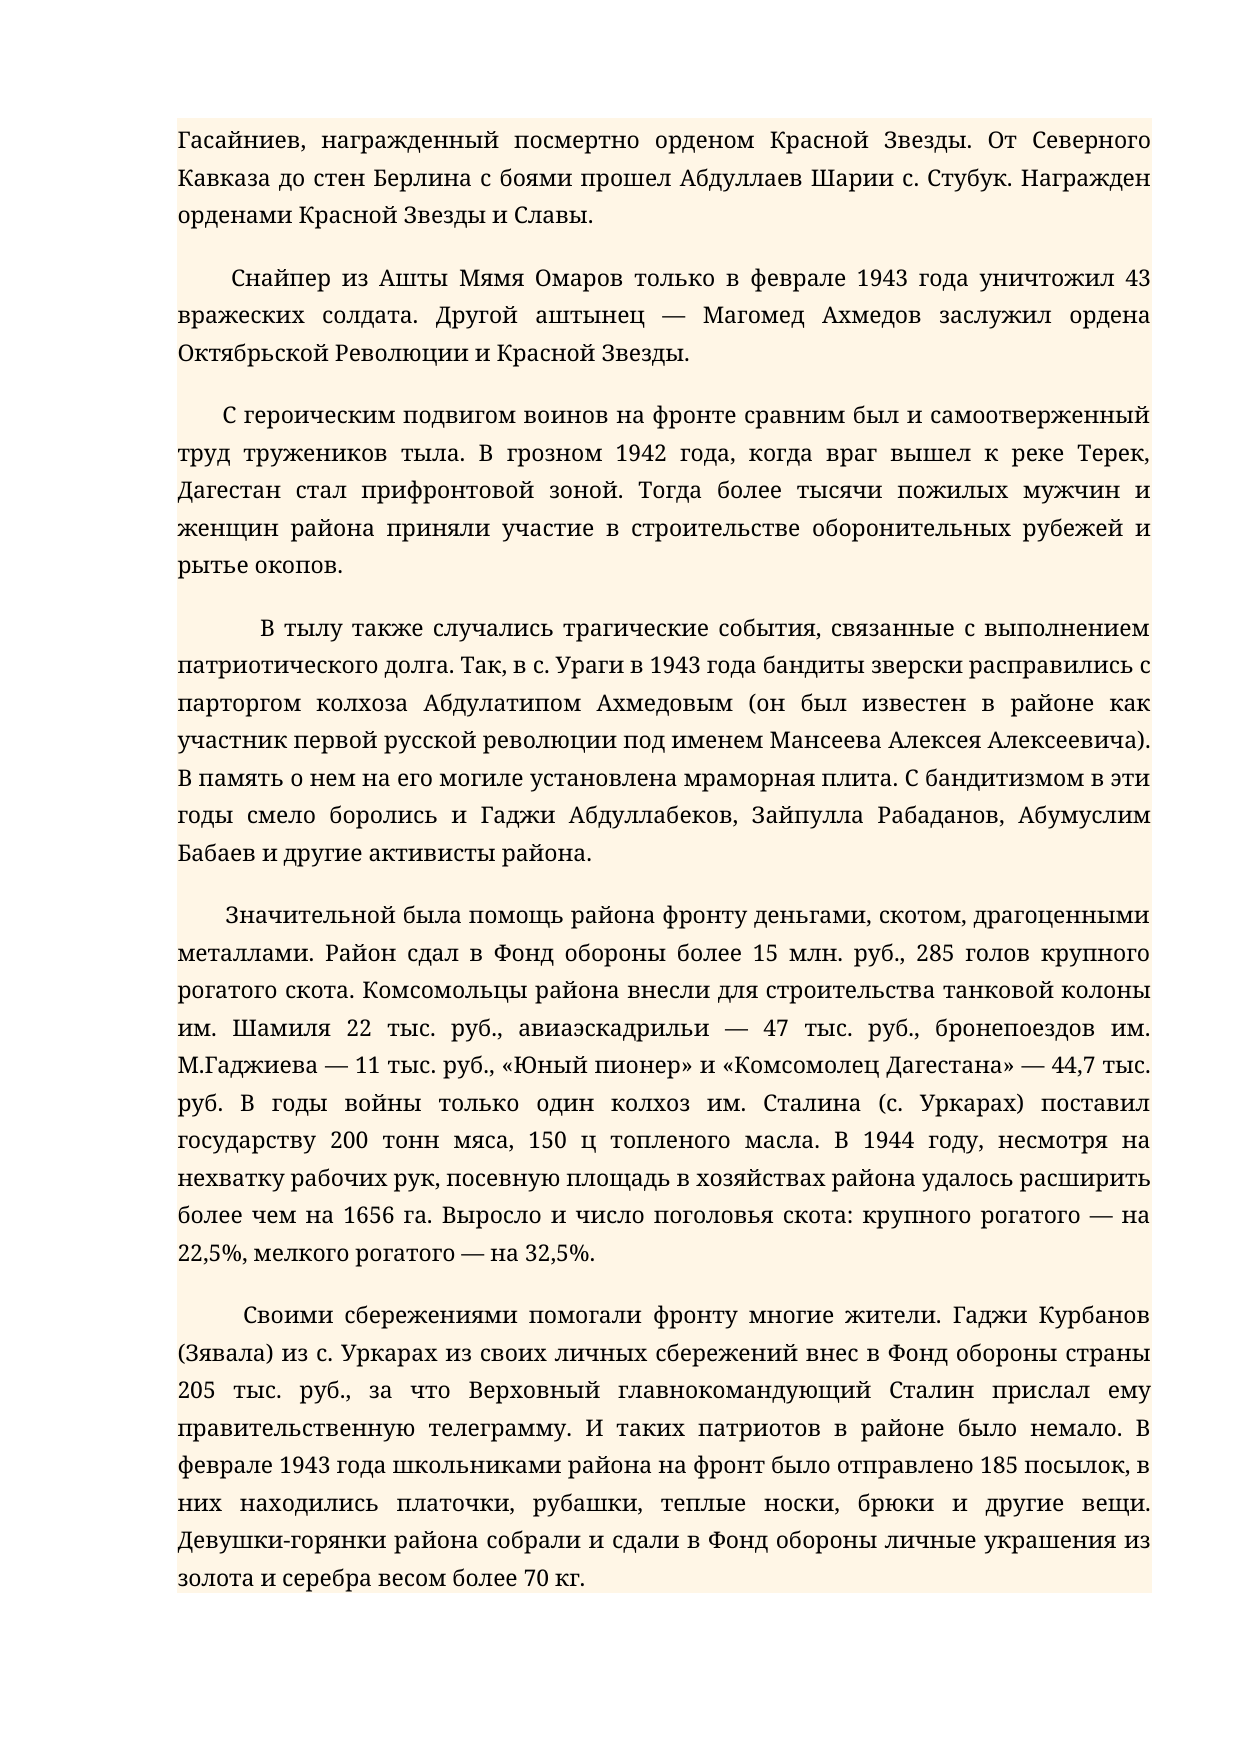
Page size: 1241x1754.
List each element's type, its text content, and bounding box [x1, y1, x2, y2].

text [177, 118, 1152, 231]
text Своими сбережениями помогали фронту многие жители. Гаджи Курбанов (Зявала) из с. Уркарах из своих личных сбережений внес в Фонд обороны страны 205 тыс. руб., за что Верховный главнокомандующий Сталин прислал ему правительственную телеграмму. И таких патриотов в районе было немало. В феврале 1943 года школьниками района на фронт было отправлено 185 посылок, в них находились платочки, рубашки, теплые носки, брюки и другие вещи. Девушки-горянки района собрали и сдали в Фонд обороны личные украшения из золота и серебра весом более 70 кг. [177, 1293, 1152, 1593]
text С героическим подвигом воинов на фронте сравним был и самоотверженный труд тружеников тыла. В грозном 1942 года, когда враг вышел к реке Терек, Дагестан стал прифронтовой зоной. Тогда более тысячи пожилых мужчин и женщин района приняли участие в строительстве оборонительных рубежей и рытье окопов. [177, 393, 1152, 581]
text Значительной была помощь района фронту деньгами, скотом, драгоценными металлами. Район сдал в Фонд обороны более 15 млн. руб., 285 голов крупного рогатого скота. Комсомольцы района внесли для строительства танковой колоны им. Шамиля 22 тыс. руб., авиаэскадрильи — 47 тыс. руб., бронепоездов им. М.Гаджиева — 11 тыс. руб., «Юный пионер» и «Комсомолец Дагестана» — 44,7 тыс. руб. В годы войны только один колхоз им. Сталина (с. Уркарах) поставил государству 200 тонн мяса, 150 ц топленого масла. В 1944 году, несмотря на нехватку рабочих рук, посевную площадь в хозяйствах района удалось расширить более чем на 1656 га. Выросло и число поголовья скота: крупного рогатого — на 22,5%, мелкого рогатого — на 32,5%. [177, 893, 1152, 1268]
text В тылу также случались трагические события, связанные с выполнением патриотического долга. Так, в с. Ураги в 1943 года бандиты зверски расправились с парторгом колхоза Абдулатипом Ахмедовым (он был известен в районе как участник первой русской революции под именем Мансеева Алексея Алексеевича). В память о нем на его могиле установлена мраморная плита. С бандитизмом в эти годы смело боролись и Гаджи Абдуллабеков, Зайпулла Рабаданов, Абумуслим Бабаев и другие активисты района. [177, 606, 1152, 868]
text Снайпер из Ашты Мямя Омаров только в феврале 1943 года уничтожил 43 вражеских солдата. Другой аштынец — Магомед Ахмедов заслужил ордена Октябрьской Революции и Красной Звезды. [177, 256, 1152, 368]
